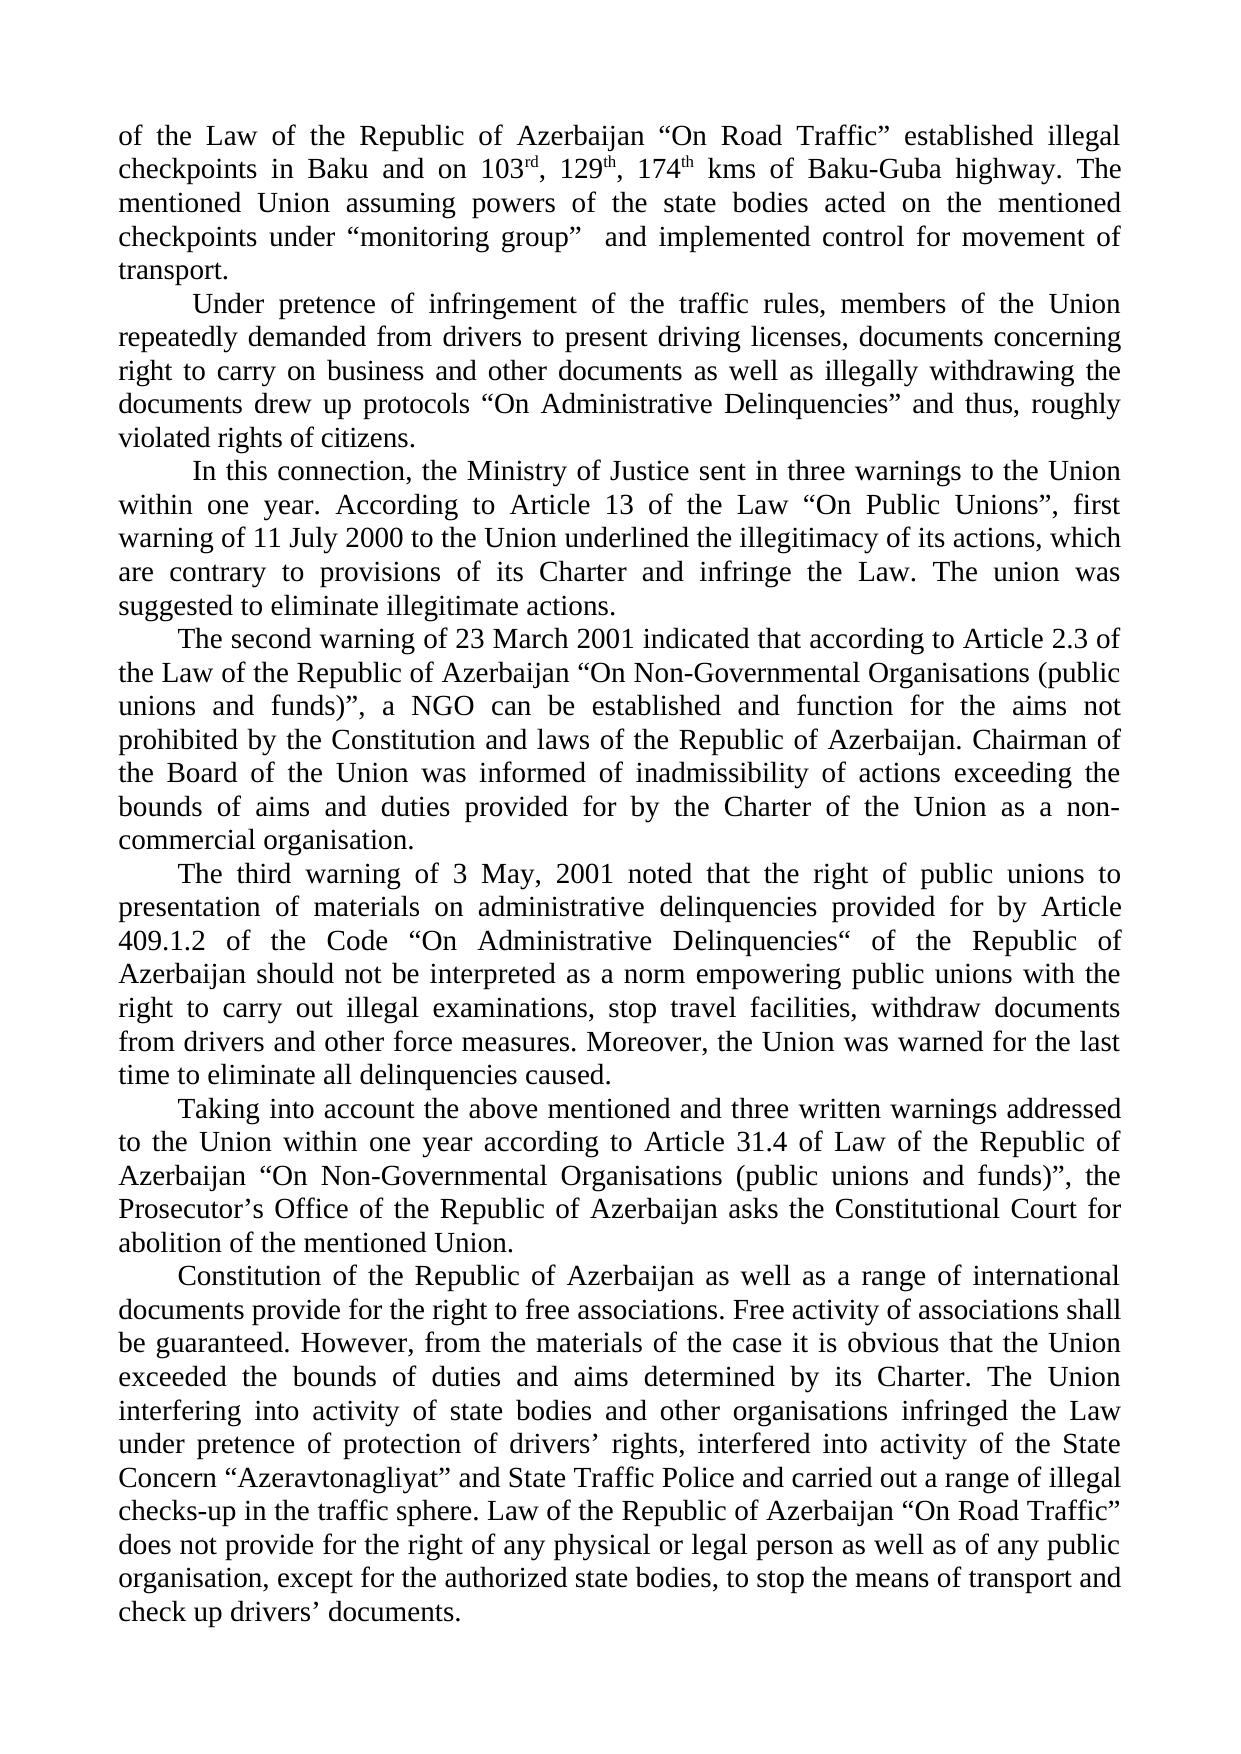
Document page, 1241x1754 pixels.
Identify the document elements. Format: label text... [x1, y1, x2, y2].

text In this connection, the Ministry of Justice sent in three warnings to the within one year. According to Article 13 of the Law “On Public Unions”, first warning of 11 July 2000 to the underlined the illegitimacy of its actions, which are contrary to provisions of its Charter and infringe the Law. The union was suggested to eliminate illegitimate actions. [118, 453, 1122, 621]
text The third warning of 3 May, 2001 noted that the right of public unions to presentation of materials on administrative delinquencies provided for by Article 409.1.2 of the Code “On Administrative Delinquencies“ of the Republic of Azerbaijan should not be interpreted as a norm empowering public unions with the right to carry out illegal examinations, stop travel facilities, withdraw documents from drivers and other force measures. Moreover, the was warned for the last time to eliminate all delinquencies caused. [118, 856, 1122, 1091]
text Constitution of the Republic of Azerbaijan as well as a range of international documents provide for the right to free associations. Free activity of associations shall be guaranteed. However, from the materials of the case it is obvious that the exceeded the bounds of duties and aims determined by its Charter. The Union interfering into activity of state bodies and other organisations infringed the Law under pretence of protection of drivers’ rights, interfered into activity of the State Concern “Azeravtonagliyat” and State Traffic Police and carried out a range of illegal checks-up in the traffic sphere. Law of the Republic of Azerbaijan “On Road Traffic” does not provide for the right of any physical or legal person as well as of any public organisation, except for the authorized state bodies, to stop the means of transport and check up drivers’ documents. [118, 1258, 1122, 1627]
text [118, 118, 1122, 286]
subtitle Under pretence of infringement of the traffic rules, members of the Union repeatedly demanded from drivers to present driving licenses, documents concerning right to carry on business and other documents as well as illegally withdrawing the documents drew up protocols “On Administrative Delinquencies” and thus, roughly violated rights of citizens. [118, 286, 1122, 453]
text Taking into account the above mentioned and three written warnings addressed to the Union within one year according to Article 31.4 of Law of the Republic of Azerbaijan “On Non-Governmental Organisations (public unions and funds)”, the Prosecutor’s Office of the Republic of Azerbaijan asks the for abolition of the mentioned . [118, 1091, 1122, 1258]
text The second warning of 23 March 2001 indicated that according to Article 2.3 of the Law of the Republic of Azerbaijan “On Non-Governmental Organisations (public unions and funds)”, a NGO can be established and function for the aims not prohibited by the Constitution and laws of the Republic of Azerbaijan. Chairman of the Board of the Union was informed of inadmissibility of actions exceeding the bounds of aims and duties provided for by the Charter of the as a non-commercial organisation. [118, 621, 1122, 856]
